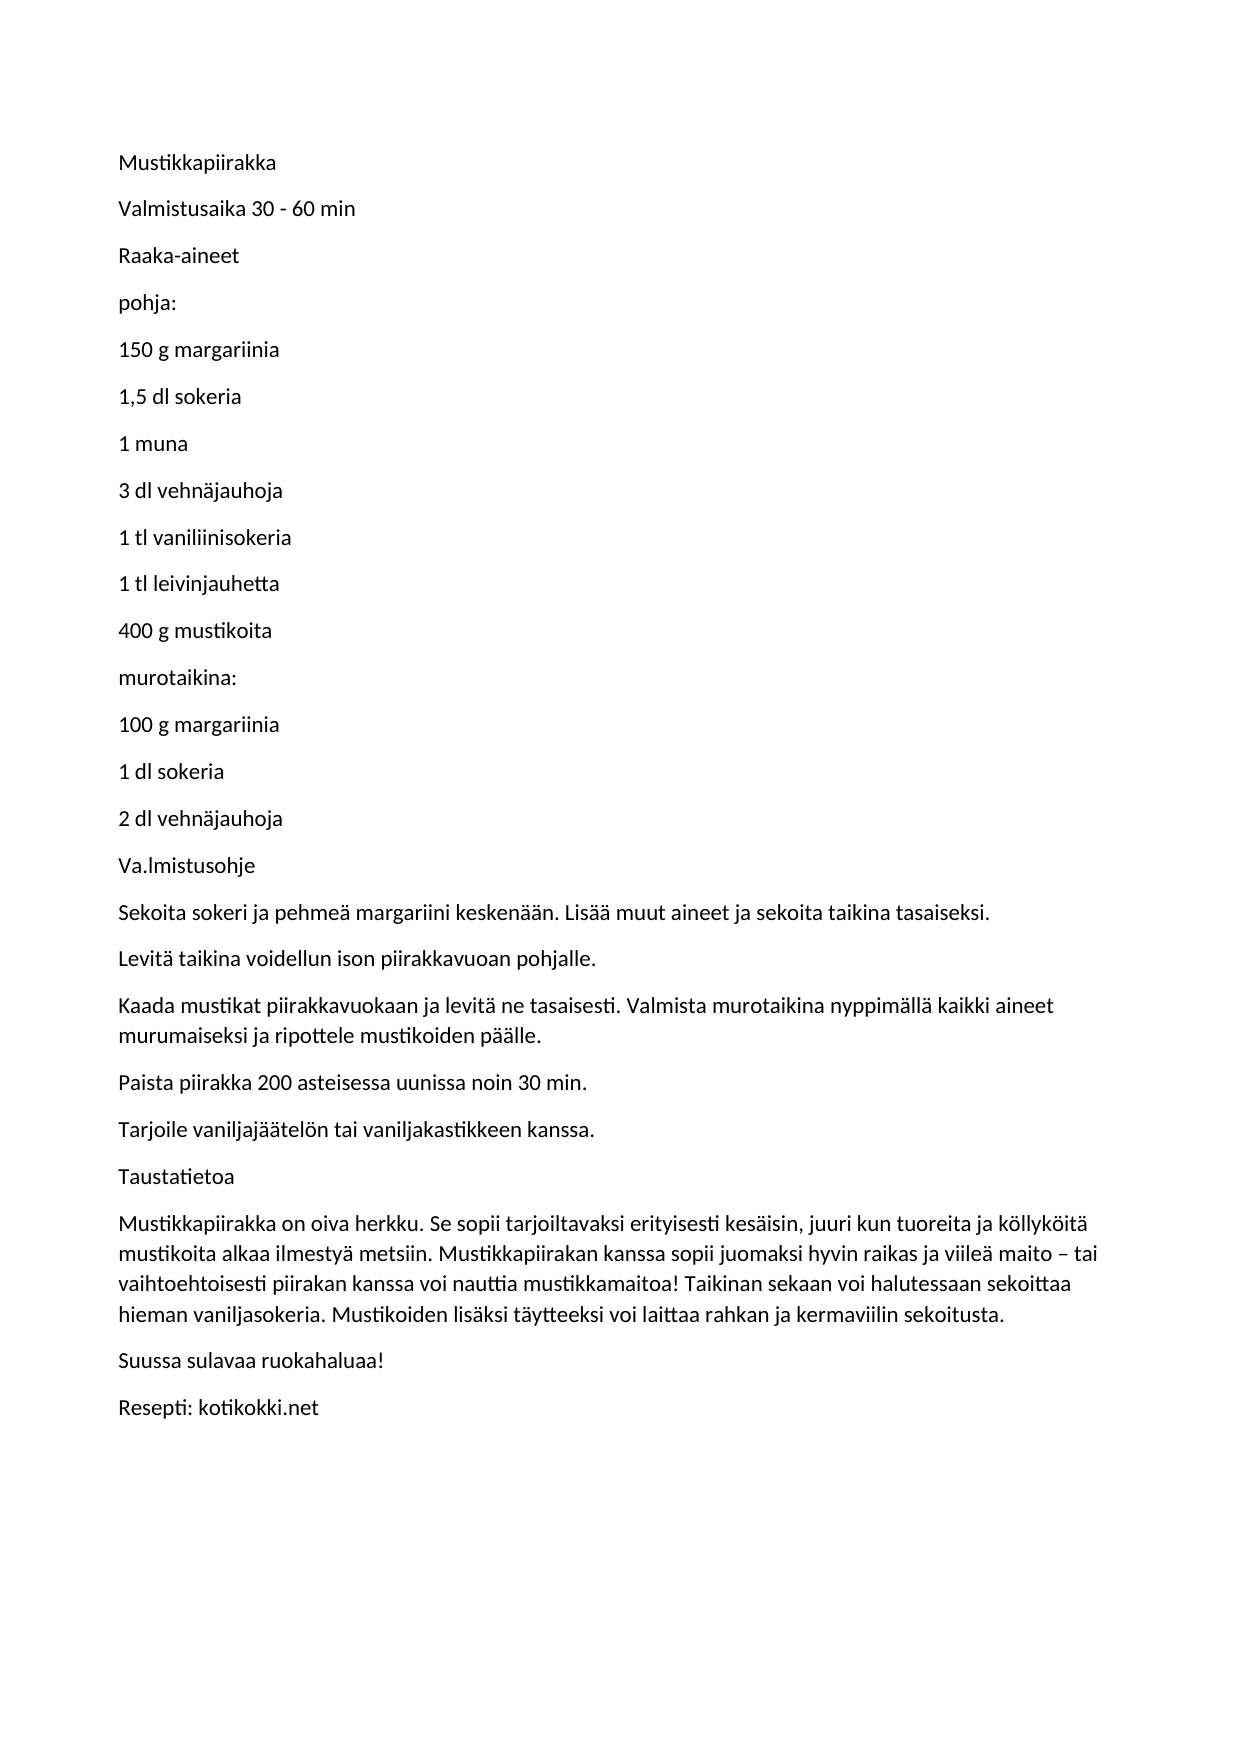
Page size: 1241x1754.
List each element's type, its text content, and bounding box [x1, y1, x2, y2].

text pohja: [118, 288, 1122, 316]
text 400 g mustikoita [118, 616, 1122, 644]
text Kaada mustikat piirakkavuokaan ja levitä ne tasaisesti. Valmista murotaikina nyppimällä kaikki aineet murumaiseksi ja ripottele mustikoiden päälle. [118, 991, 1122, 1049]
text Taustatietoa [118, 1162, 1122, 1190]
text 2 dl vehnäjauhoja [118, 804, 1122, 832]
text Tarjoile vaniljajäätelön tai vaniljakastikkeen kanssa. [118, 1115, 1122, 1143]
text Resepti: kotikokki.net [118, 1393, 1122, 1421]
text 1 muna [118, 429, 1122, 457]
text Sekoita sokeri ja pehmeä margariini keskenään. Lisää muut aineet ja sekoita taikina tasaiseksi. [118, 898, 1122, 926]
text Mustikkapiirakka [118, 148, 1122, 176]
text Valmistusaika 30 - 60 min [118, 194, 1122, 222]
text Suussa sulavaa ruokahaluaa! [118, 1347, 1122, 1374]
text Paista piirakka 200 asteisessa uunissa noin 30 min. [118, 1068, 1122, 1096]
text 3 dl vehnäjauhoja [118, 476, 1122, 504]
text 1,5 dl sokeria [118, 382, 1122, 410]
text 1 dl sokeria [118, 757, 1122, 785]
text Mustikkapiirakka on oiva herkku. Se sopii tarjoiltavaksi erityisesti kesäisin, juuri kun tuoreita ja köllyköitä mustikoita alkaa ilmestyä metsiin. Mustikkapiirakan kanssa sopii juomaksi hyvin raikas ja viileä maito – tai vaihtoehtoisesti piirakan kanssa voi nauttia mustikkamaitoa! Taikinan sekaan voi halutessaan sekoittaa hieman vaniljasokeria. Mustikoiden lisäksi täytteeksi voi laittaa rahkan ja kermaviilin sekoitusta. [118, 1209, 1122, 1328]
text 1 tl vaniliinisokeria [118, 523, 1122, 551]
text Raaka-aineet [118, 241, 1122, 269]
text murotaikina: [118, 663, 1122, 691]
text Levitä taikina voidellun ison piirakkavuoan pohjalle. [118, 944, 1122, 972]
text 100 g margariinia [118, 710, 1122, 738]
text 150 g margariinia [118, 335, 1122, 363]
text 1 tl leivinjauhetta [118, 569, 1122, 597]
text Va.lmistusohje [118, 851, 1122, 879]
